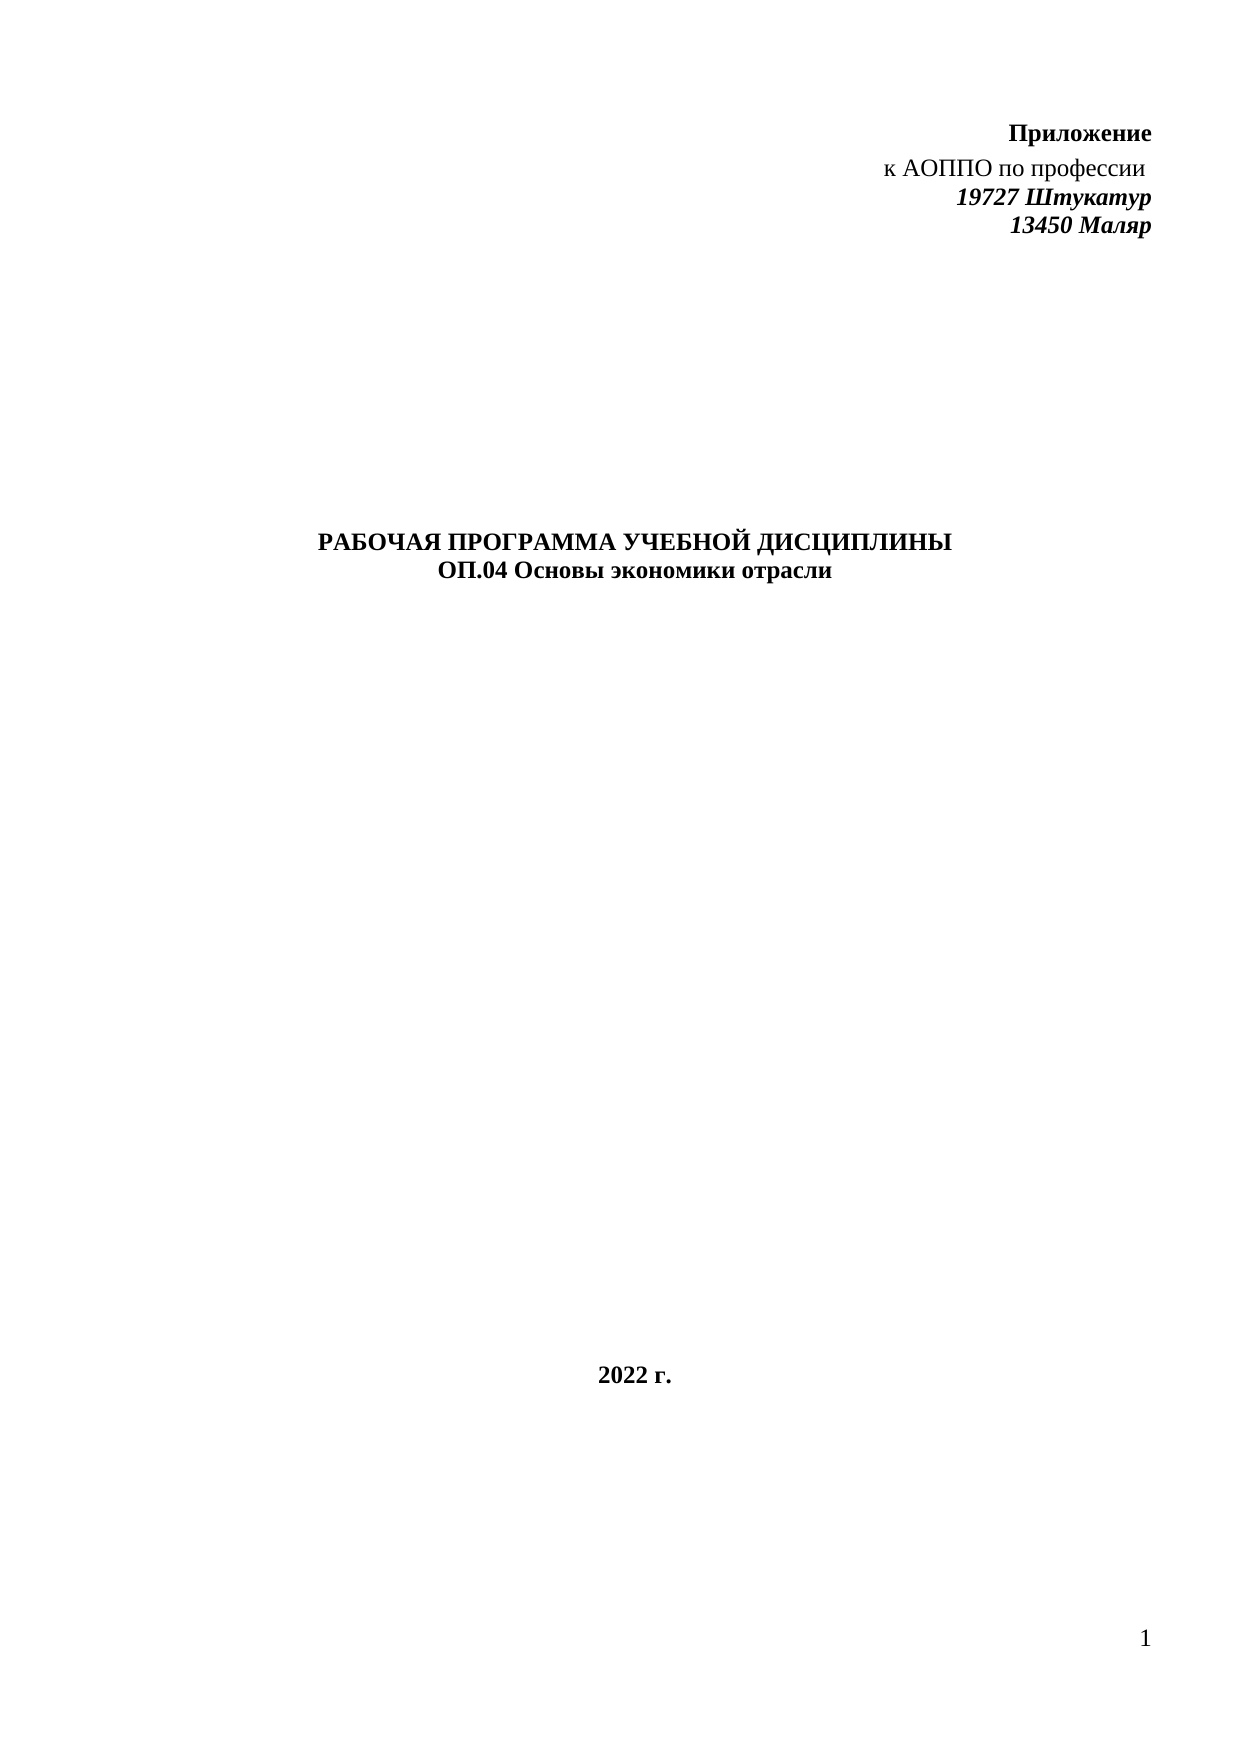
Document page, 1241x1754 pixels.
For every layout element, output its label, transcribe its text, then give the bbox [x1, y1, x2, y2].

text РАБОЧАЯ ПРОГРАММА УЧЕБНОЙ ДИСЦИПЛИНЫ [118, 527, 1152, 556]
text Приложение [118, 118, 1152, 147]
text 13450 Маляр [118, 211, 1152, 239]
text ОП.04 Основы экономики отрасли [118, 556, 1152, 584]
text к АОППО по профессии 19727 Штукатур [118, 153, 1152, 211]
text 2022 г. [118, 1361, 1152, 1389]
